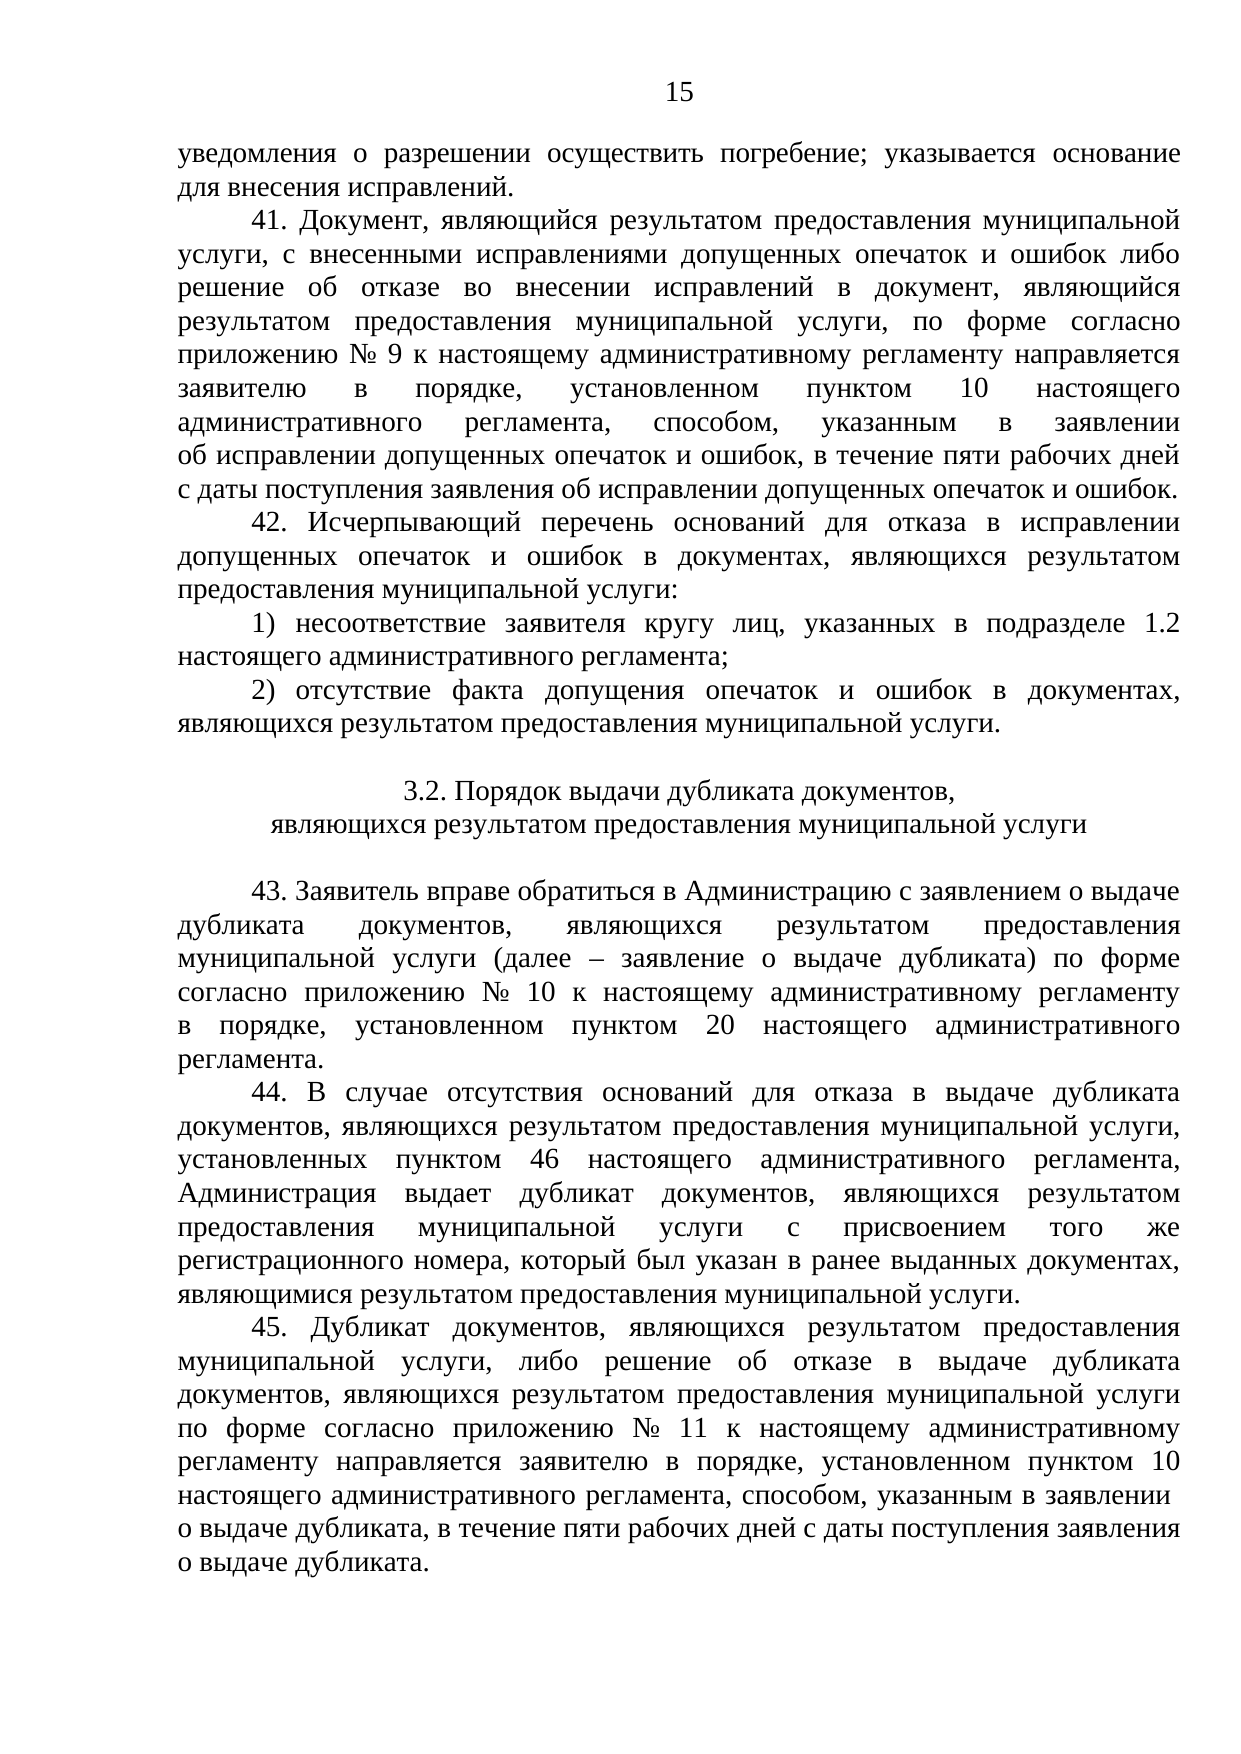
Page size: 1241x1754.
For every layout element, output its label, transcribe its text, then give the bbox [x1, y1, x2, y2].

text 44. В случае отсутствия оснований для отказа в выдаче дубликата документов, являющихся результатом предоставления муниципальной услуги, установленных пунктом 46 настоящего административного регламента, Администрация выдает дубликат документов, являющихся результатом предоставления муниципальной услуги с присвоением того же регистрационного номера, который был указан в ранее выданных документах, являющимися результатом предоставления муниципальной услуги. [177, 1074, 1181, 1309]
text 43. Заявитель вправе обратиться в Администрацию с заявлением о выдаче дубликата документов, являющихся результатом предоставления муниципальной услуги (далее – заявление о выдаче дубликата) по форме согласно приложению № 10 к настоящему административному регламенту в порядке, установленном пунктом 20 настоящего административного регламента. [177, 873, 1181, 1074]
text 1) несоответствие заявителя кругу лиц, указанных в подразделе 1.2 настоящего административного регламента; [177, 605, 1181, 672]
text 42. Исчерпывающий перечень оснований для отказа в исправлении допущенных опечаток и ошибок в документах, являющихся результатом предоставления муниципальной услуги: [177, 504, 1181, 605]
text 3.2. Порядок выдачи дубликата документов, [177, 773, 1181, 806]
text являющихся результатом предоставления муниципальной услуги [177, 806, 1181, 840]
text 41. Документ, являющийся результатом предоставления муниципальной услуги, с внесенными исправлениями допущенных опечаток и ошибок либо решение об отказе во внесении исправлений в документ, являющийся результатом предоставления муниципальной услуги, по форме согласно приложению № 9 к настоящему административному регламенту направляется заявителю в порядке, установленном пунктом 10 настоящего административного регламента, способом, указанным в заявлении об исправлении допущенных опечаток и ошибок, в течение пяти рабочих дней с даты поступления заявления об исправлении допущенных опечаток и ошибок. [177, 202, 1181, 504]
text 2) отсутствие факта допущения опечаток и ошибок в документах, являющихся результатом предоставления муниципальной услуги. [177, 672, 1181, 739]
text 45. Дубликат документов, являющихся результатом предоставления муниципальной услуги, либо решение об отказе в выдаче дубликата документов, являющихся результатом предоставления муниципальной услуги по форме согласно приложению № 11 к настоящему административному регламенту направляется заявителю в порядке, установленном пунктом 10 настоящего административного регламента, способом, указанным в заявлении о выдаче дубликата, в течение пяти рабочих дней с даты поступления заявления о выдаче дубликата. [177, 1309, 1181, 1578]
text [177, 135, 1181, 202]
